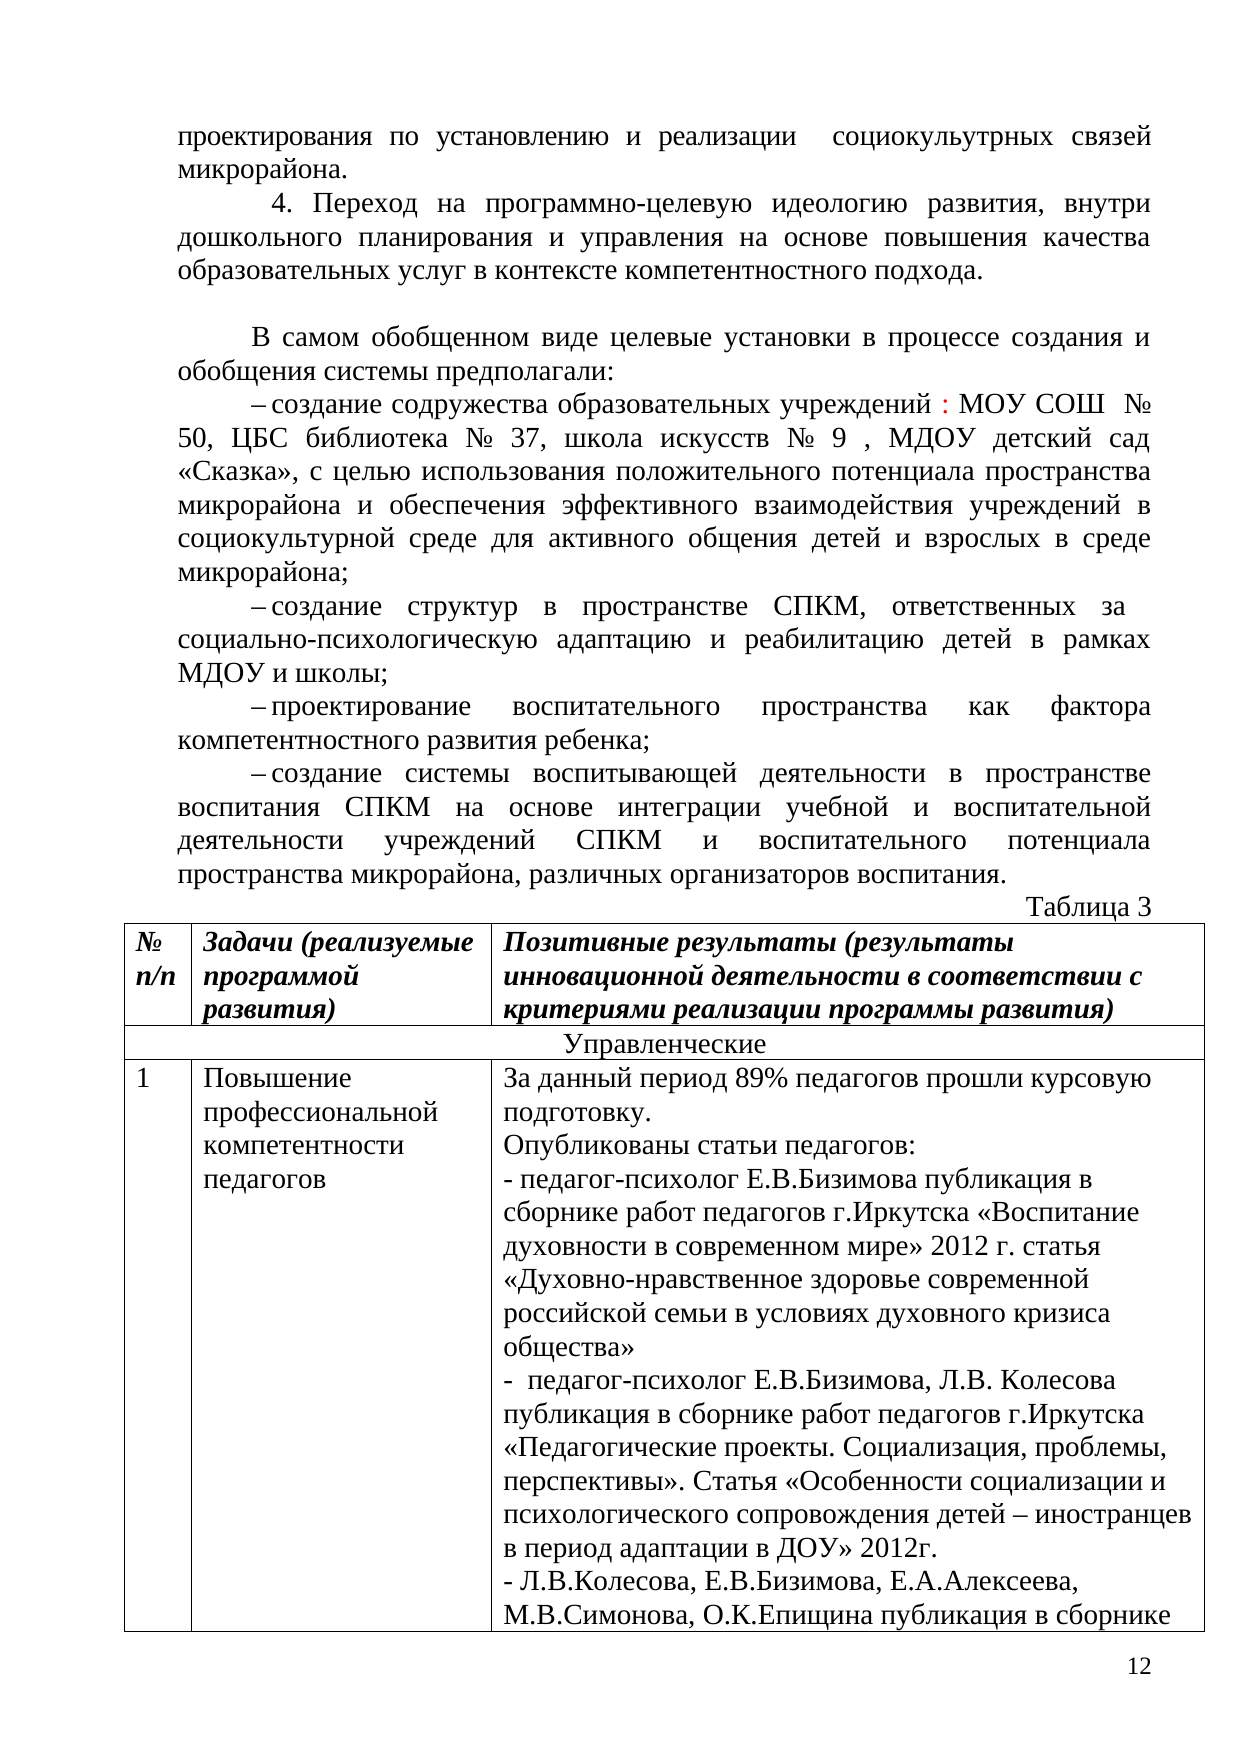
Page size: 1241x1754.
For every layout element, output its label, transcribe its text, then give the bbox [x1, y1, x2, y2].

table_cell 1 [125, 1060, 191, 1631]
list создание системы воспитывающей деятельности в пространстве воспитания СПКМ на основе интеграции учебной и воспитательной деятельности учреждений СПКМ и воспитательного потенциала пространства микрорайона, различных организаторов воспитания. [177, 755, 1152, 889]
text В самом обобщенном виде целевые установки в процессе создания и обобщения системы предполагали: [177, 319, 1152, 386]
list создание содружества образовательных учреждений : МОУ СОШ № 50, ЦБС библиотека № 37, школа искусств № 9 , МДОУ детский сад «Сказка», с целью использования положительного потенциала пространства микрорайона и обеспечения эффективного взаимодействия учреждений в социокультурной среде для активного общения детей и взрослых в среде микрорайона; [177, 386, 1152, 588]
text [177, 118, 1152, 185]
table_header Позитивные результаты (результаты инновационной деятельности в соответствии с критериями реализации программы развития) [492, 924, 1204, 1025]
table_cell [192, 1060, 491, 1631]
table_header № п/п [125, 924, 191, 1025]
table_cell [492, 1060, 1204, 1631]
table_header Задачи (реализуемые программой развития) [192, 924, 491, 1025]
table_cell Управленческие [125, 1026, 1204, 1059]
text Таблица 3 [177, 889, 1152, 923]
text 4. Переход на программно-целевую идеологию развития, внутри дошкольного планирования и управления на основе повышения качества образовательных услуг в контексте компетентностного подхода. [177, 185, 1152, 286]
list проектирование воспитательного пространства как фактора компетентностного развития ребенка; [177, 688, 1152, 755]
list создание структур в пространстве СПКМ, ответственных за социально-психологическую адаптацию и реабилитацию детей в рамках МДОУ и школы; [177, 588, 1152, 688]
